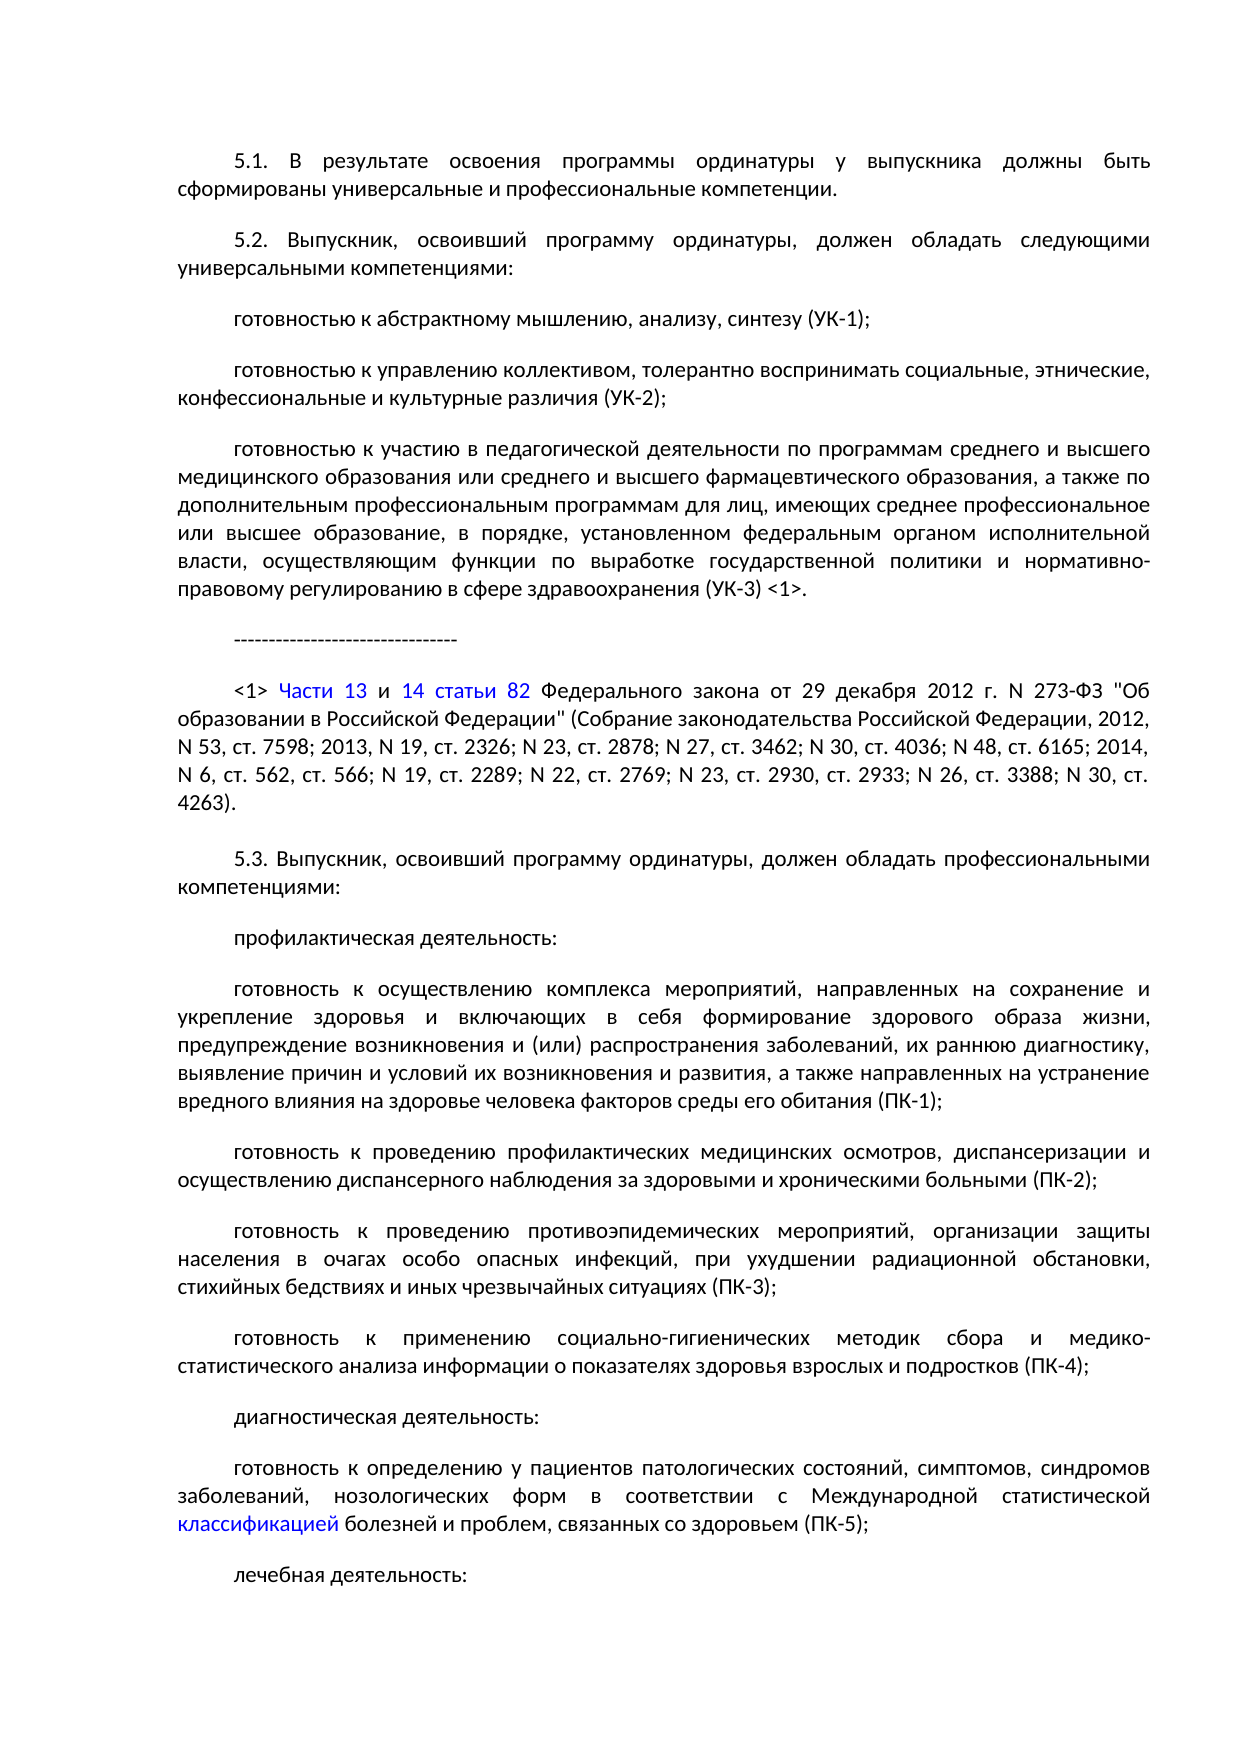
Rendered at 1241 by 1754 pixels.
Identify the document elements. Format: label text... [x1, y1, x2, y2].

text готовность к осуществлению комплекса мероприятий, направленных на сохранение и укрепление здоровья и включающих в себя формирование здорового образа жизни, предупреждение возникновения и (или) распространения заболеваний, их раннюю диагностику, выявление причин и условий их возникновения и развития, а также направленных на устранение вредного влияния на здоровье человека факторов среды его обитания (ПК-1); [177, 974, 1152, 1114]
text -------------------------------- [177, 625, 1152, 653]
text готовностью к управлению коллективом, толерантно воспринимать социальные, этнические, конфессиональные и культурные различия (УК-2); [177, 355, 1152, 411]
text 5.2. Выпускник, освоивший программу ординатуры, должен обладать следующими универсальными компетенциями: [177, 225, 1152, 281]
text диагностическая деятельность: [177, 1402, 1152, 1430]
text готовностью к участию в педагогической деятельности по программам среднего и высшего медицинского образования или среднего и высшего фармацевтического образования, а также по дополнительным профессиональным программам для лиц, имеющих среднее профессиональное или высшее образование, в порядке, установленном федеральным органом исполнительной власти, осуществляющим функции по выработке государственной политики и нормативно-правовому регулированию в сфере здравоохранения (УК-3) <1>. [177, 434, 1152, 602]
text профилактическая деятельность: [177, 923, 1152, 951]
text 5.1. В результате освоения программы ординатуры у выпускника должны быть сформированы универсальные и профессиональные компетенции. [177, 146, 1152, 202]
text готовностью к абстрактному мышлению, анализу, синтезу (УК-1); [177, 304, 1152, 332]
text лечебная деятельность: [177, 1560, 1152, 1588]
text готовность к определению у пациентов патологических состояний, симптомов, синдромов заболеваний, нозологических форм в соответствии с Международной статистической классификацией болезней и проблем, связанных со здоровьем (ПК-5); [177, 1453, 1152, 1537]
text 5.3. Выпускник, освоивший программу ординатуры, должен обладать профессиональными компетенциями: [177, 844, 1152, 900]
text готовность к проведению противоэпидемических мероприятий, организации защиты населения в очагах особо опасных инфекций, при ухудшении радиационной обстановки, стихийных бедствиях и иных чрезвычайных ситуациях (ПК-3); [177, 1216, 1152, 1300]
text <1> Части 13 и 14 статьи 82 Федерального закона от 29 декабря 2012 г. N 273-ФЗ "Об образовании в Российской Федерации" (Собрание законодательства Российской Федерации, 2012, N 53, ст. 7598; 2013, N 19, ст. 2326; N 23, ст. 2878; N 27, ст. 3462; N 30, ст. 4036; N 48, ст. 6165; 2014, N 6, ст. 562, ст. 566; N 19, ст. 2289; N 22, ст. 2769; N 23, ст. 2930, ст. 2933; N 26, ст. 3388; N 30, ст. 4263). [177, 676, 1152, 816]
text готовность к применению социально-гигиенических методик сбора и медико-статистического анализа информации о показателях здоровья взрослых и подростков (ПК-4); [177, 1323, 1152, 1379]
text готовность к проведению профилактических медицинских осмотров, диспансеризации и осуществлению диспансерного наблюдения за здоровыми и хроническими больными (ПК-2); [177, 1137, 1152, 1193]
